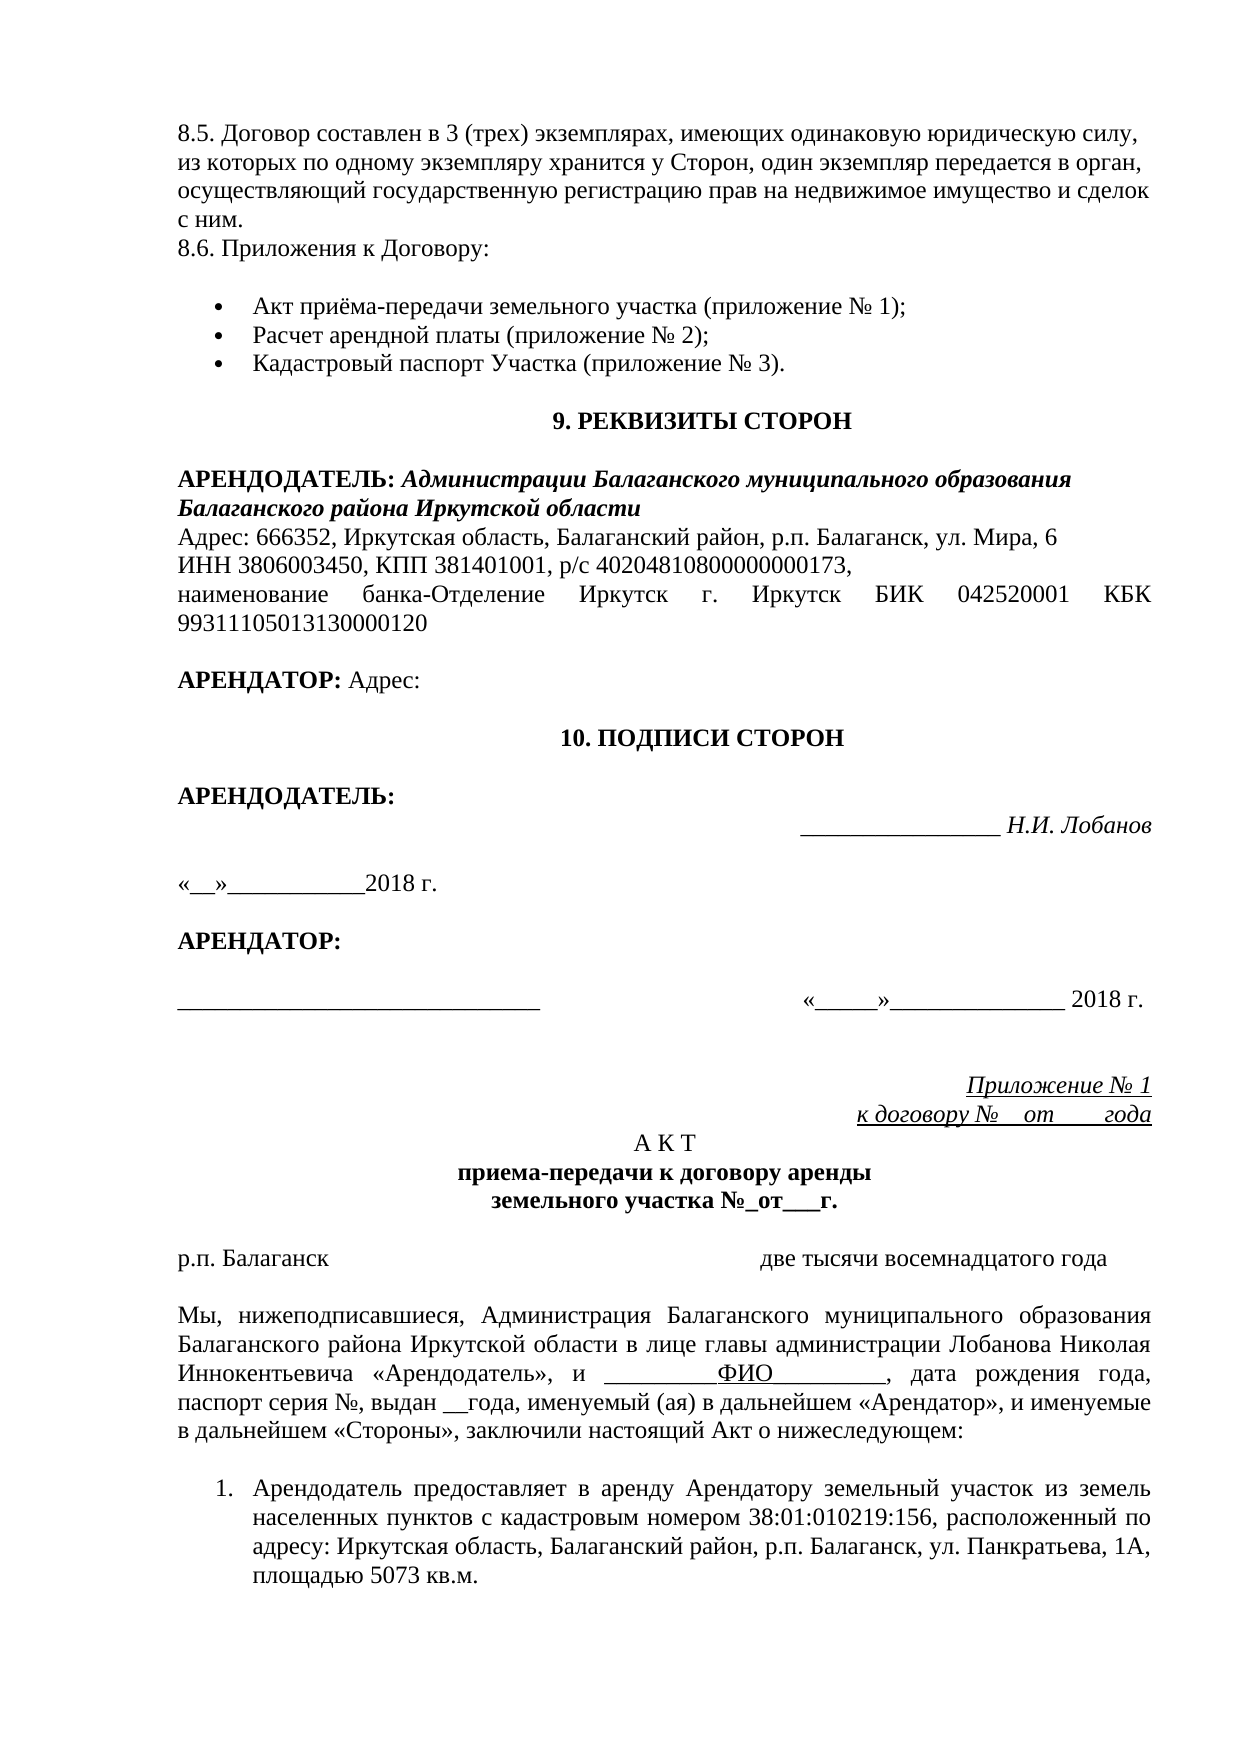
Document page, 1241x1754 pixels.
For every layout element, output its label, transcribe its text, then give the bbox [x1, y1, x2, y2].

text р.п. Балаганск две тысячи восемнадцатого года [177, 1243, 1152, 1272]
text АРЕНДОДАТЕЛЬ: [177, 781, 1152, 810]
text земельного участка №_от___г. [177, 1186, 1152, 1214]
list Расчет арендной платы (приложение № 2); [215, 320, 1152, 348]
list Акт приёма-передачи земельного участка (приложение № 1); [215, 291, 1152, 320]
text 9. РЕКВИЗИТЫ СТОРОН [252, 406, 1152, 435]
text А К Т [177, 1128, 1152, 1157]
text «__»___________2018 г. [177, 868, 1152, 897]
list Кадастровый паспорт Участка (приложение № 3). [215, 348, 1152, 377]
text Приложение № 1 [177, 1071, 1152, 1099]
text Балаганского района Иркутской области [177, 493, 1152, 522]
text АРЕНДАТОР: Адрес: [177, 666, 1152, 694]
list Арендодатель предоставляет в аренду Арендатору земельный участок из земель населенных пунктов с кадастровым номером 38:01:010219:156, расположенный по адресу: Иркутская область, Балаганский район, р.п. Балаганск, ул. Панкратьева, 1А, площадью 5073 кв.м. [215, 1473, 1152, 1588]
text ИНН 3806003450, КПП 381401001, р/с 40204810800000000173, [177, 551, 1152, 579]
text приема-передачи к договору аренды [177, 1157, 1152, 1186]
text наименование банка-Отделение Иркутск г. Иркутск БИК 042520001 КБК 99311105013130000120 [177, 579, 1152, 637]
text 8.6. Приложения к Договору: [177, 233, 1152, 262]
text _____________________________ «_____»______________ 2018 г. [177, 984, 1152, 1013]
text 8.5. Договор составлен в 3 (трех) экземплярах, имеющих одинаковую юридическую силу, из которых по одному экземпляру хранится у Сторон, один экземпляр передается в орган, осуществляющий государственную регистрацию прав на недвижимое имущество и сделок с ним. [177, 118, 1152, 233]
text АРЕНДОДАТЕЛЬ: Администрации Балаганского муниципального образования [177, 464, 1152, 493]
text Адрес: 666352, Иркутская область, Балаганский район, р.п. Балаганск, ул. Мира, 6 [177, 522, 1152, 551]
text 10. ПОДПИСИ СТОРОН [252, 723, 1152, 752]
text ________________ Н.И. Лобанов [177, 810, 1152, 839]
text АРЕНДАТОР: [177, 926, 1152, 955]
text к договору №__от____года [177, 1099, 1152, 1128]
text Мы, нижеподписавшиеся, Администрация Балаганского муниципального образования Балаганского района Иркутской области в лице главы администрации Лобанова Николая Иннокентьевича «Арендодатель», и _________ФИО_________, дата рождения года, паспорт серия №, выдан __года, именуемый (ая) в дальнейшем «Арендатор», и именуемые в дальнейшем «Стороны», заключили настоящий Акт о нижеследующем: [177, 1301, 1152, 1444]
